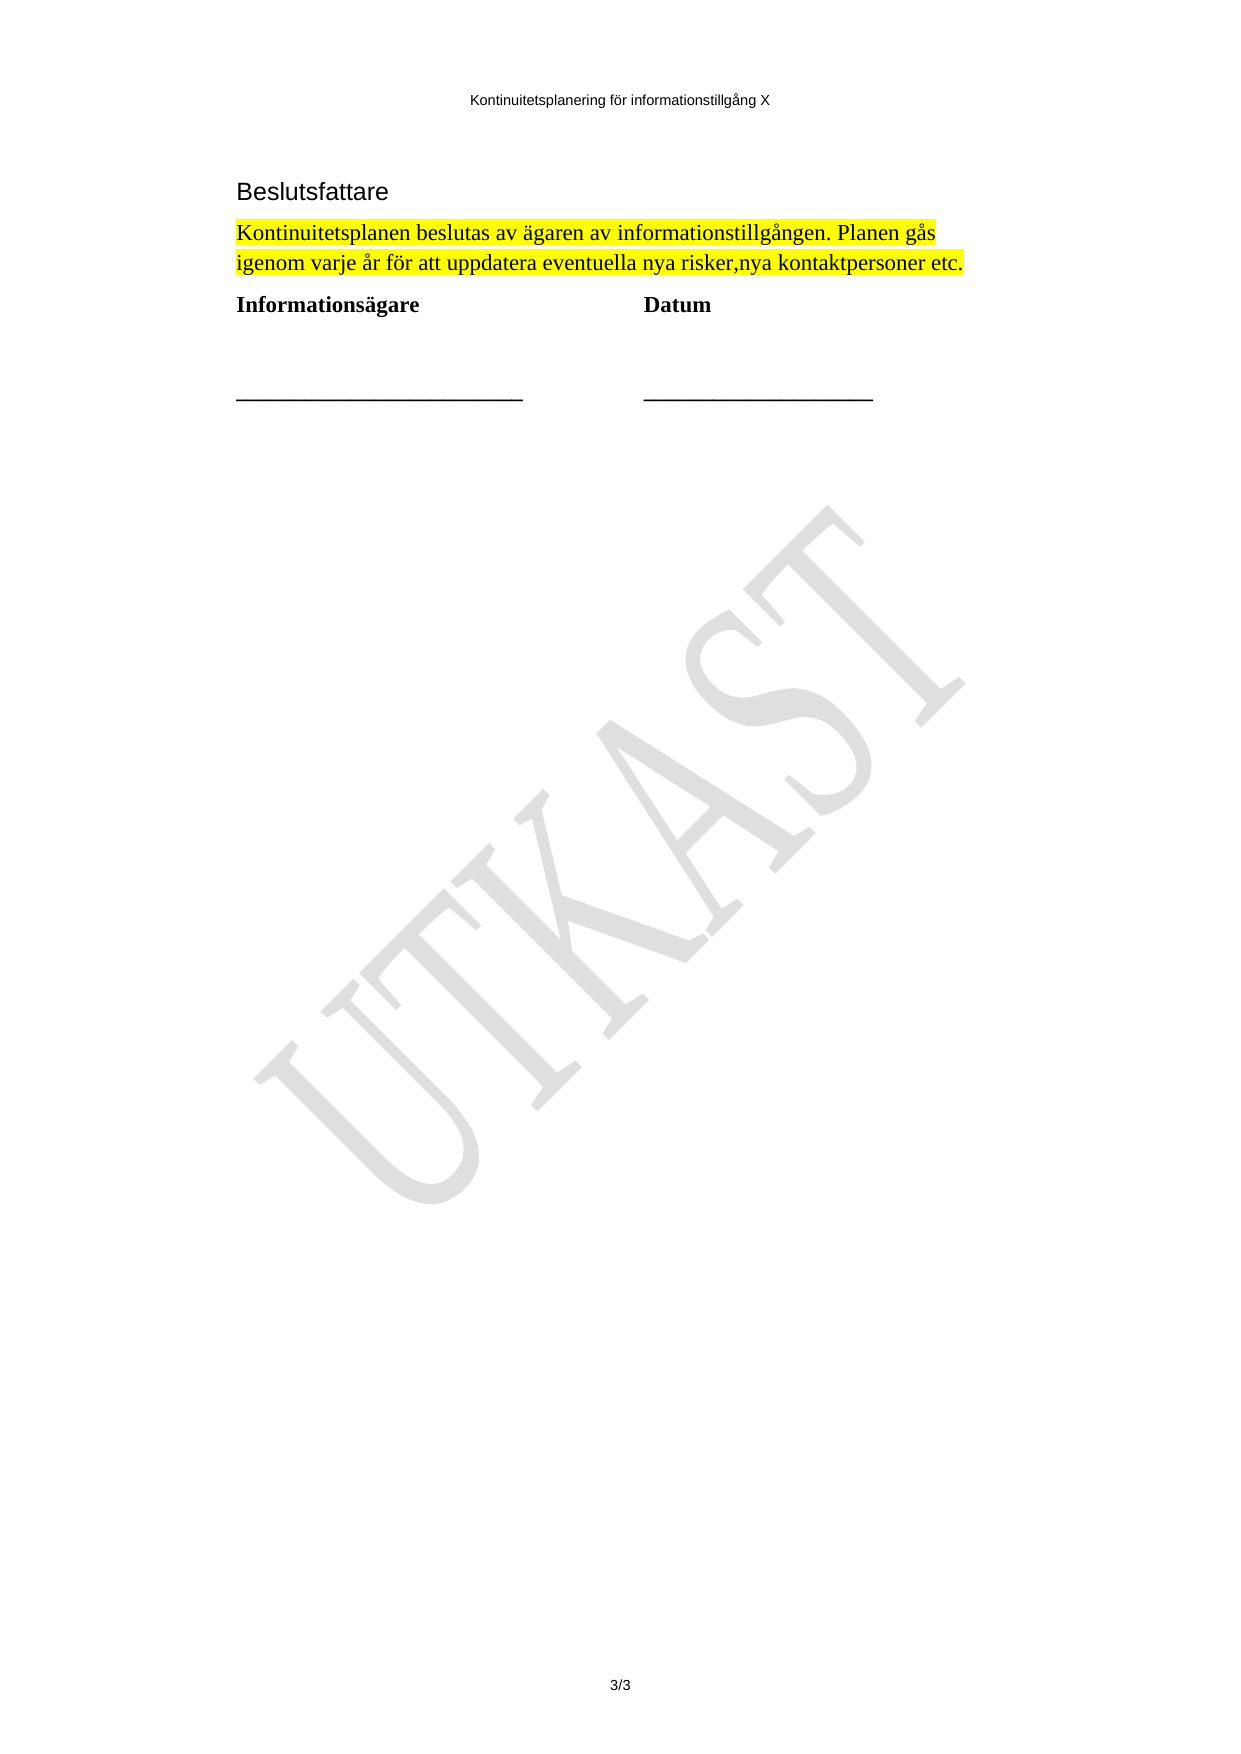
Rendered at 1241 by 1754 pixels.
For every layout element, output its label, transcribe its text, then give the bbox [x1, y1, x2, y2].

text Kontinuitetsplanen beslutas av ägaren av informationstillgången. Planen gås igenom varje år för att uppdatera eventuella nya risker,nya kontaktpersoner etc. [236, 218, 1004, 275]
text _________________________ ____________________ [236, 377, 1004, 403]
text Informationsägare Datum [236, 291, 1004, 318]
subtitle Beslutsfattare [236, 177, 1004, 206]
